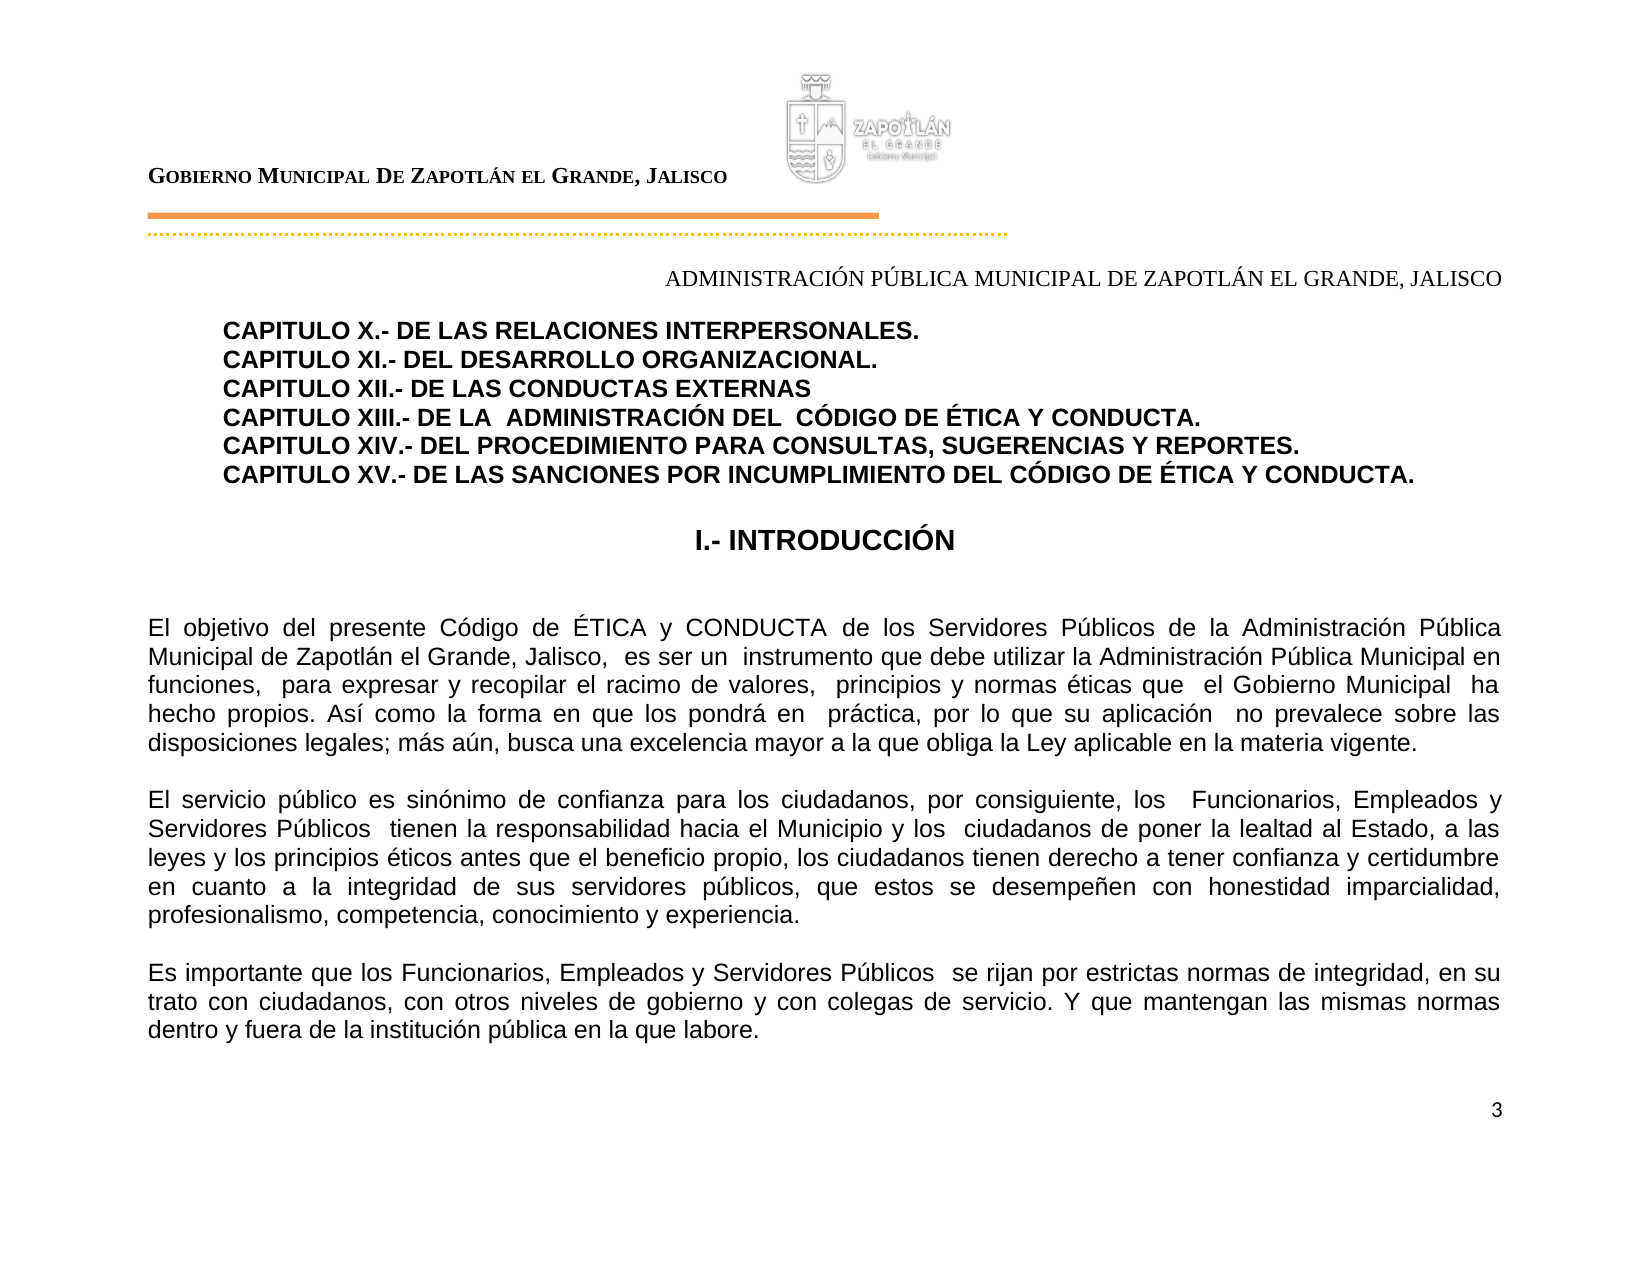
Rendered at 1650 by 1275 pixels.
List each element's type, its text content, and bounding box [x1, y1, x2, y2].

text CAPITULO XII.- DE LAS CONDUCTAS EXTERNAS [223, 374, 1502, 403]
text El objetivo del presente Código de ÉTICA y CONDUCTA de los Servidores Públicos de la Administración Pública Municipal de Zapotlán el Grande, Jalisco, es ser un instrumento que debe utilizar la Administración Pública Municipal en funciones, para expresar y recopilar el racimo de valores, principios y normas éticas que el Gobierno Municipal ha hecho propios. Así como la forma en que los pondrá en práctica, por lo que su aplicación no prevalece sobre las disposiciones legales; más aún, busca una excelencia mayor a la que obliga la Ley aplicable en la materia vigente. [148, 613, 1502, 757]
text CAPITULO XIV.- DEL PROCEDIMIENTO PARA CONSULTAS, SUGERENCIAS Y REPORTES. [223, 432, 1502, 460]
text El servicio público es sinónimo de confianza para los ciudadanos, por consiguiente, los Funcionarios, Empleados y Servidores Públicos tienen la responsabilidad hacia el Municipio y los ciudadanos de poner la lealtad al Estado, a las leyes y los principios éticos antes que el beneficio propio, los ciudadanos tienen derecho a tener confianza y certidumbre en cuanto a la integridad de sus servidores públicos, que estos se desempeñen con honestidad imparcialidad, profesionalismo, competencia, conocimiento y experiencia. [148, 785, 1502, 929]
text Es importante que los Funcionarios, Empleados y Servidores Públicos se rijan por estrictas normas de integridad, en su trato con ciudadanos, con otros niveles de gobierno y con colegas de servicio. Y que mantengan las mismas normas dentro y fuera de la institución pública en la que labore. [148, 958, 1502, 1044]
text CAPITULO XIII.- DE LA ADMINISTRACIÓN DEL CÓDIGO DE ÉTICA Y CONDUCTA. [223, 403, 1502, 432]
text I.- INTRODUCCIÓN [148, 523, 1502, 556]
picture [779, 73, 958, 184]
text CAPITULO X.- DE LAS RELACIONES INTERPERSONALES. [223, 317, 1502, 345]
text CAPITULO XV.- DE LAS SANCIONES POR INCUMPLIMIENTO DEL CÓDIGO DE ÉTICA Y CONDUCTA. [223, 460, 1502, 489]
text CAPITULO XI.- DEL DESARROLLO ORGANIZACIONAL. [223, 345, 1502, 374]
